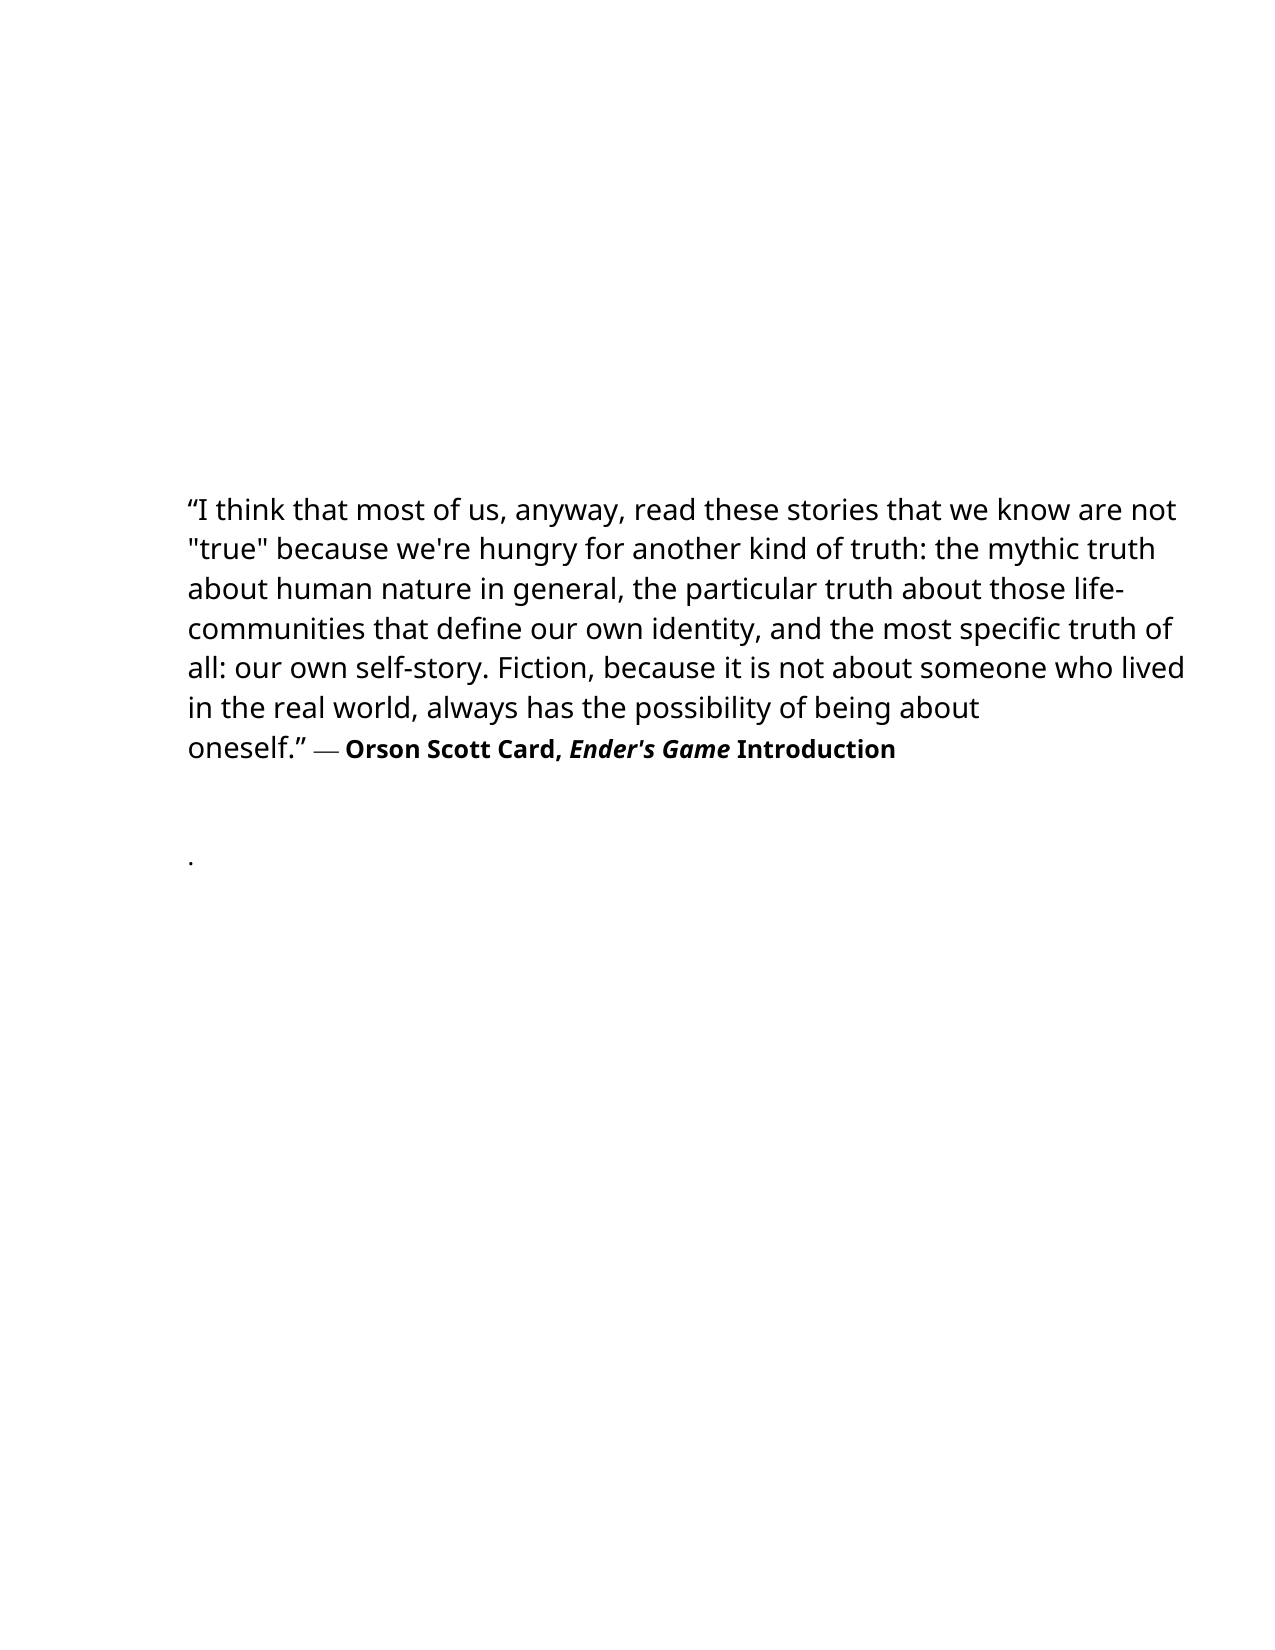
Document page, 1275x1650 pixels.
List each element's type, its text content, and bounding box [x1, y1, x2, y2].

text “I think that most of us, anyway, read these stories that we know are not "true" because we're hungry for another kind of truth: the mythic truth about human nature in general, the particular truth about those life-communities that define our own identity, and the most specific truth of all: our own self-story. Fiction, because it is not about someone who lived in the real world, always has the possibility of being about oneself.” ― Orson Scott Card, Ender's Game Introduction [187, 489, 1200, 767]
